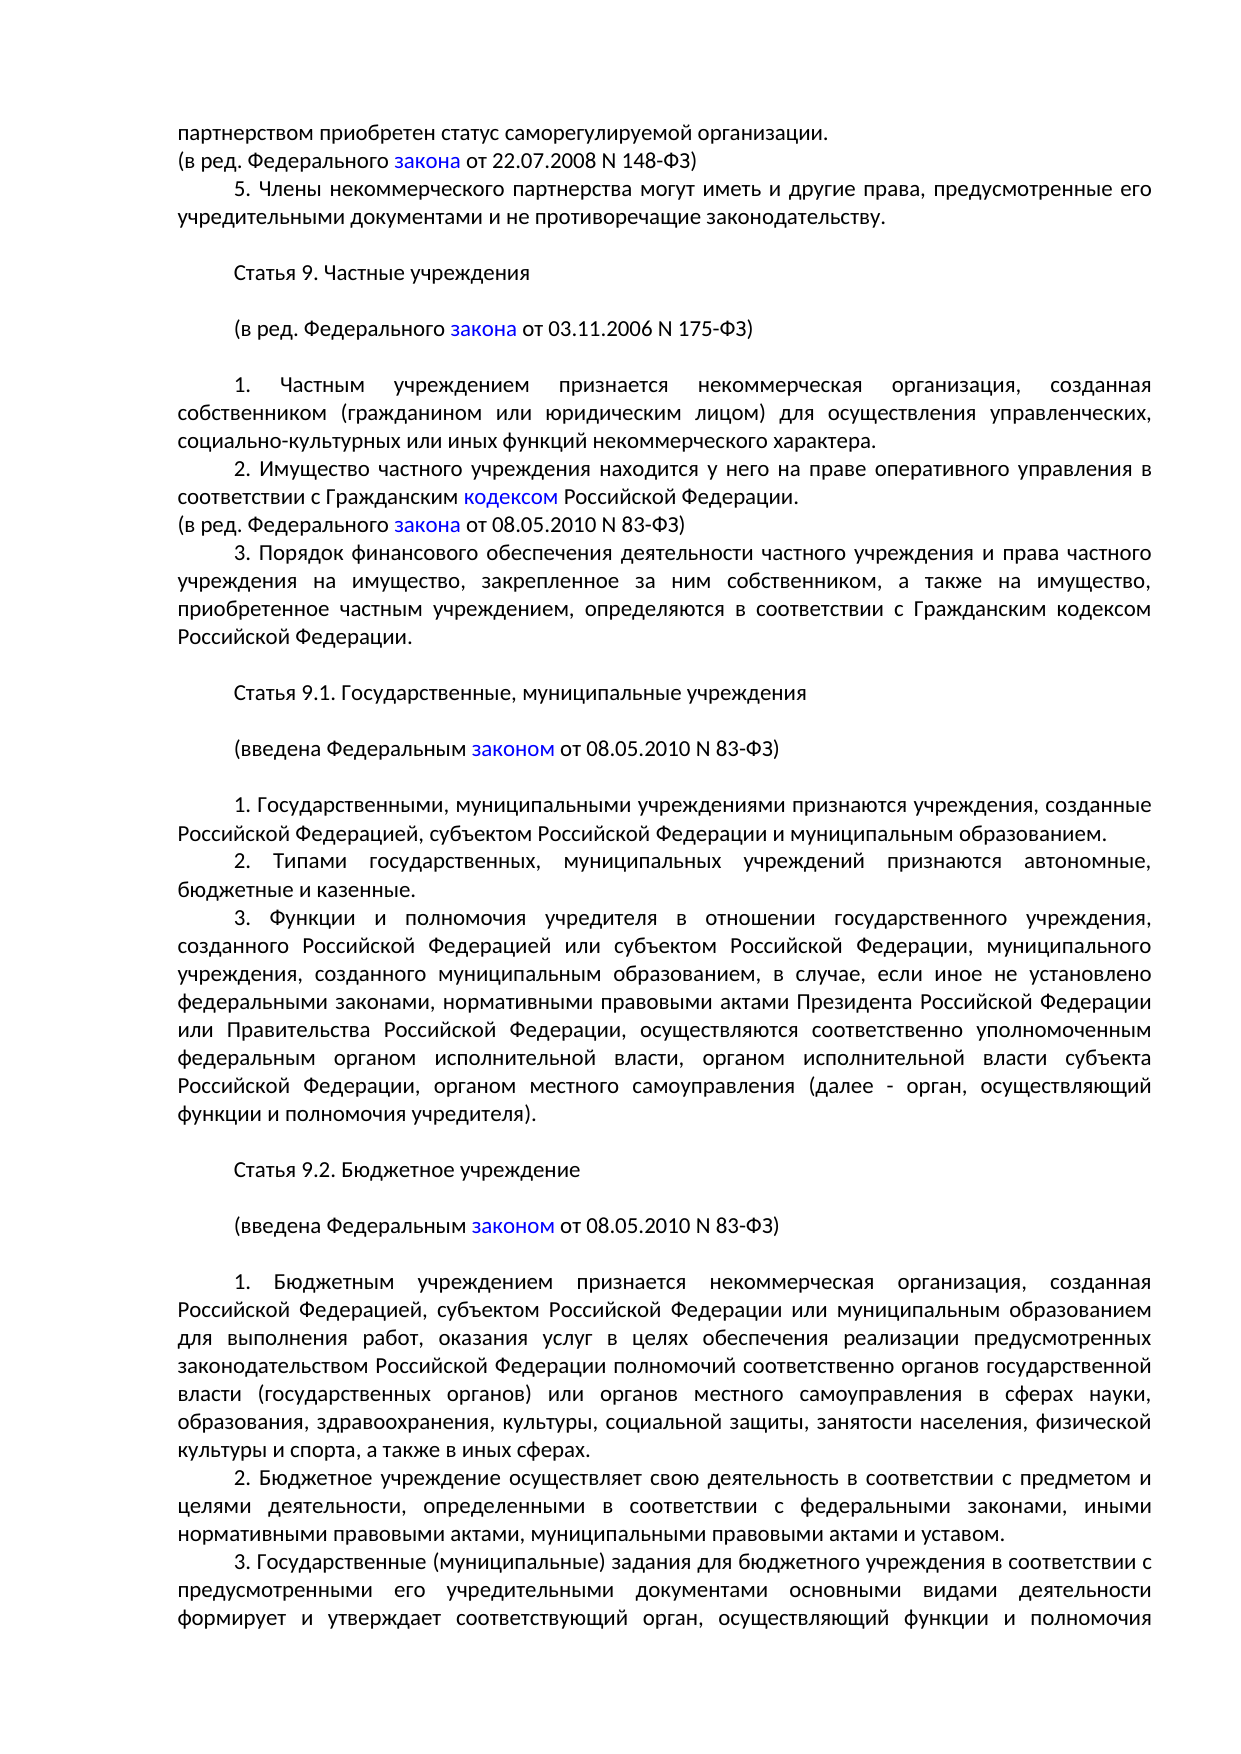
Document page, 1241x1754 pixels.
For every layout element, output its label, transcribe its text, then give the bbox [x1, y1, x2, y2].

text 2. Имущество частного учреждения находится у него на праве оперативного управления в соответствии с Гражданским кодексом Российской Федерации. [177, 454, 1152, 510]
text 2. Бюджетное учреждение осуществляет свою деятельность в соответствии с предметом и целями деятельности, определенными в соответствии с федеральными законами, иными нормативными правовыми актами, муниципальными правовыми актами и уставом. [177, 1463, 1152, 1547]
text (в ред. Федерального закона от 03.11.2006 N 175-ФЗ) [177, 314, 1152, 342]
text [177, 118, 1152, 146]
text 3. Порядок финансового обеспечения деятельности частного учреждения и права частного учреждения на имущество, закрепленное за ним собственником, а также на имущество, приобретенное частным учреждением, определяются в соответствии с Гражданским кодексом Российской Федерации. [177, 538, 1152, 651]
text 3. Функции и полномочия учредителя в отношении государственного учреждения, созданного Российской Федерацией или субъектом Российской Федерации, муниципального учреждения, созданного муниципальным образованием, в случае, если иное не установлено федеральными законами, нормативными правовыми актами Президента Российской Федерации или Правительства Российской Федерации, осуществляются соответственно уполномоченным федеральным органом исполнительной власти, органом исполнительной власти субъекта Российской Федерации, органом местного самоуправления (далее - орган, осуществляющий функции и полномочия учредителя). [177, 903, 1152, 1127]
text (в ред. Федерального закона от 08.05.2010 N 83-ФЗ) [177, 510, 1152, 538]
text 1. Частным учреждением признается некоммерческая организация, созданная собственником (гражданином или юридическим лицом) для осуществления управленческих, социально-культурных или иных функций некоммерческого характера. [177, 370, 1152, 454]
text Статья 9.2. Бюджетное учреждение [177, 1155, 1152, 1183]
text Статья 9. Частные учреждения [177, 258, 1152, 286]
text 5. Члены некоммерческого партнерства могут иметь и другие права, предусмотренные его учредительными документами и не противоречащие законодательству. [177, 174, 1152, 230]
text 1. Государственными, муниципальными учреждениями признаются учреждения, созданные Российской Федерацией, субъектом Российской Федерации и муниципальным образованием. [177, 791, 1152, 847]
text (в ред. Федерального закона от 22.07.2008 N 148-ФЗ) [177, 146, 1152, 174]
text 1. Бюджетным учреждением признается некоммерческая организация, созданная Российской Федерацией, субъектом Российской Федерации или муниципальным образованием для выполнения работ, оказания услуг в целях обеспечения реализации предусмотренных законодательством Российской Федерации полномочий соответственно органов государственной власти (государственных органов) или органов местного самоуправления в сферах науки, образования, здравоохранения, культуры, социальной защиты, занятости населения, физической культуры и спорта, а также в иных сферах. [177, 1267, 1152, 1463]
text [177, 1547, 1152, 1631]
text (введена Федеральным законом от 08.05.2010 N 83-ФЗ) [177, 734, 1152, 763]
text 2. Типами государственных, муниципальных учреждений признаются автономные, бюджетные и казенные. [177, 847, 1152, 903]
text (введена Федеральным законом от 08.05.2010 N 83-ФЗ) [177, 1211, 1152, 1239]
text Статья 9.1. Государственные, муниципальные учреждения [177, 678, 1152, 707]
